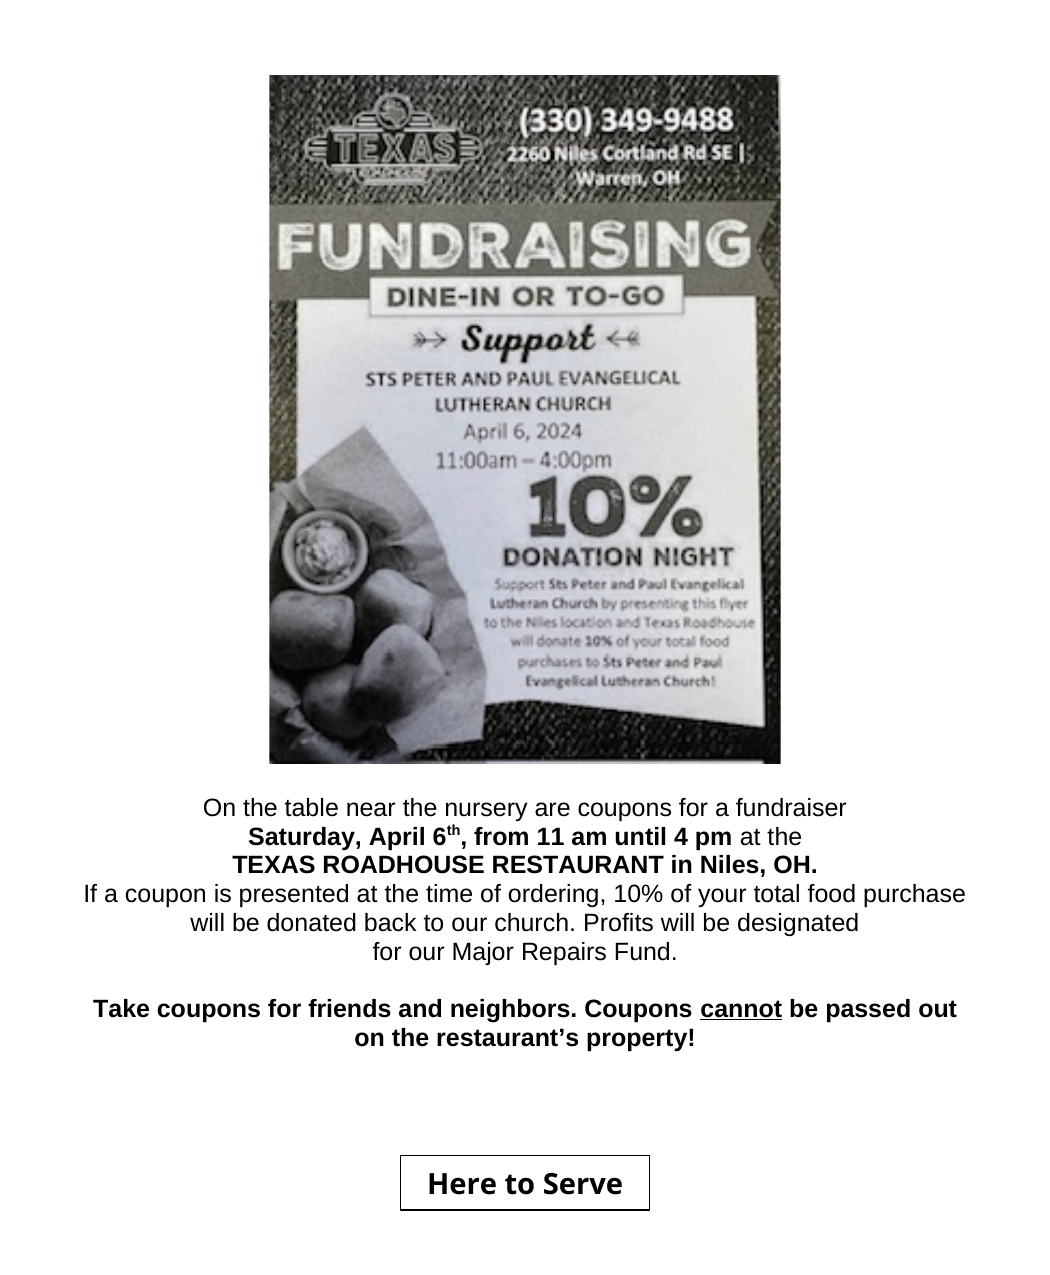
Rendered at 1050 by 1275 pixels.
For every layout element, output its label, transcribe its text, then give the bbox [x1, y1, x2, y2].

text If a coupon is presented at the time of ordering, 10% of your total food purchase will be donated back to our church. Profits will be designated [75, 879, 975, 936]
text On the table near the nursery are coupons for a fundraiser [75, 793, 975, 821]
text Saturday, April 6th, from 11 am until 4 pm at the [75, 821, 975, 850]
text TEXAS ROADHOUSE RESTAURANT in Niles, OH. [75, 850, 975, 879]
text Take coupons for friends and neighbors. Coupons cannot be passed out on the restaurant’s property! [75, 994, 975, 1051]
picture [269, 75, 781, 764]
text for our Major Repairs Fund. [75, 936, 975, 965]
